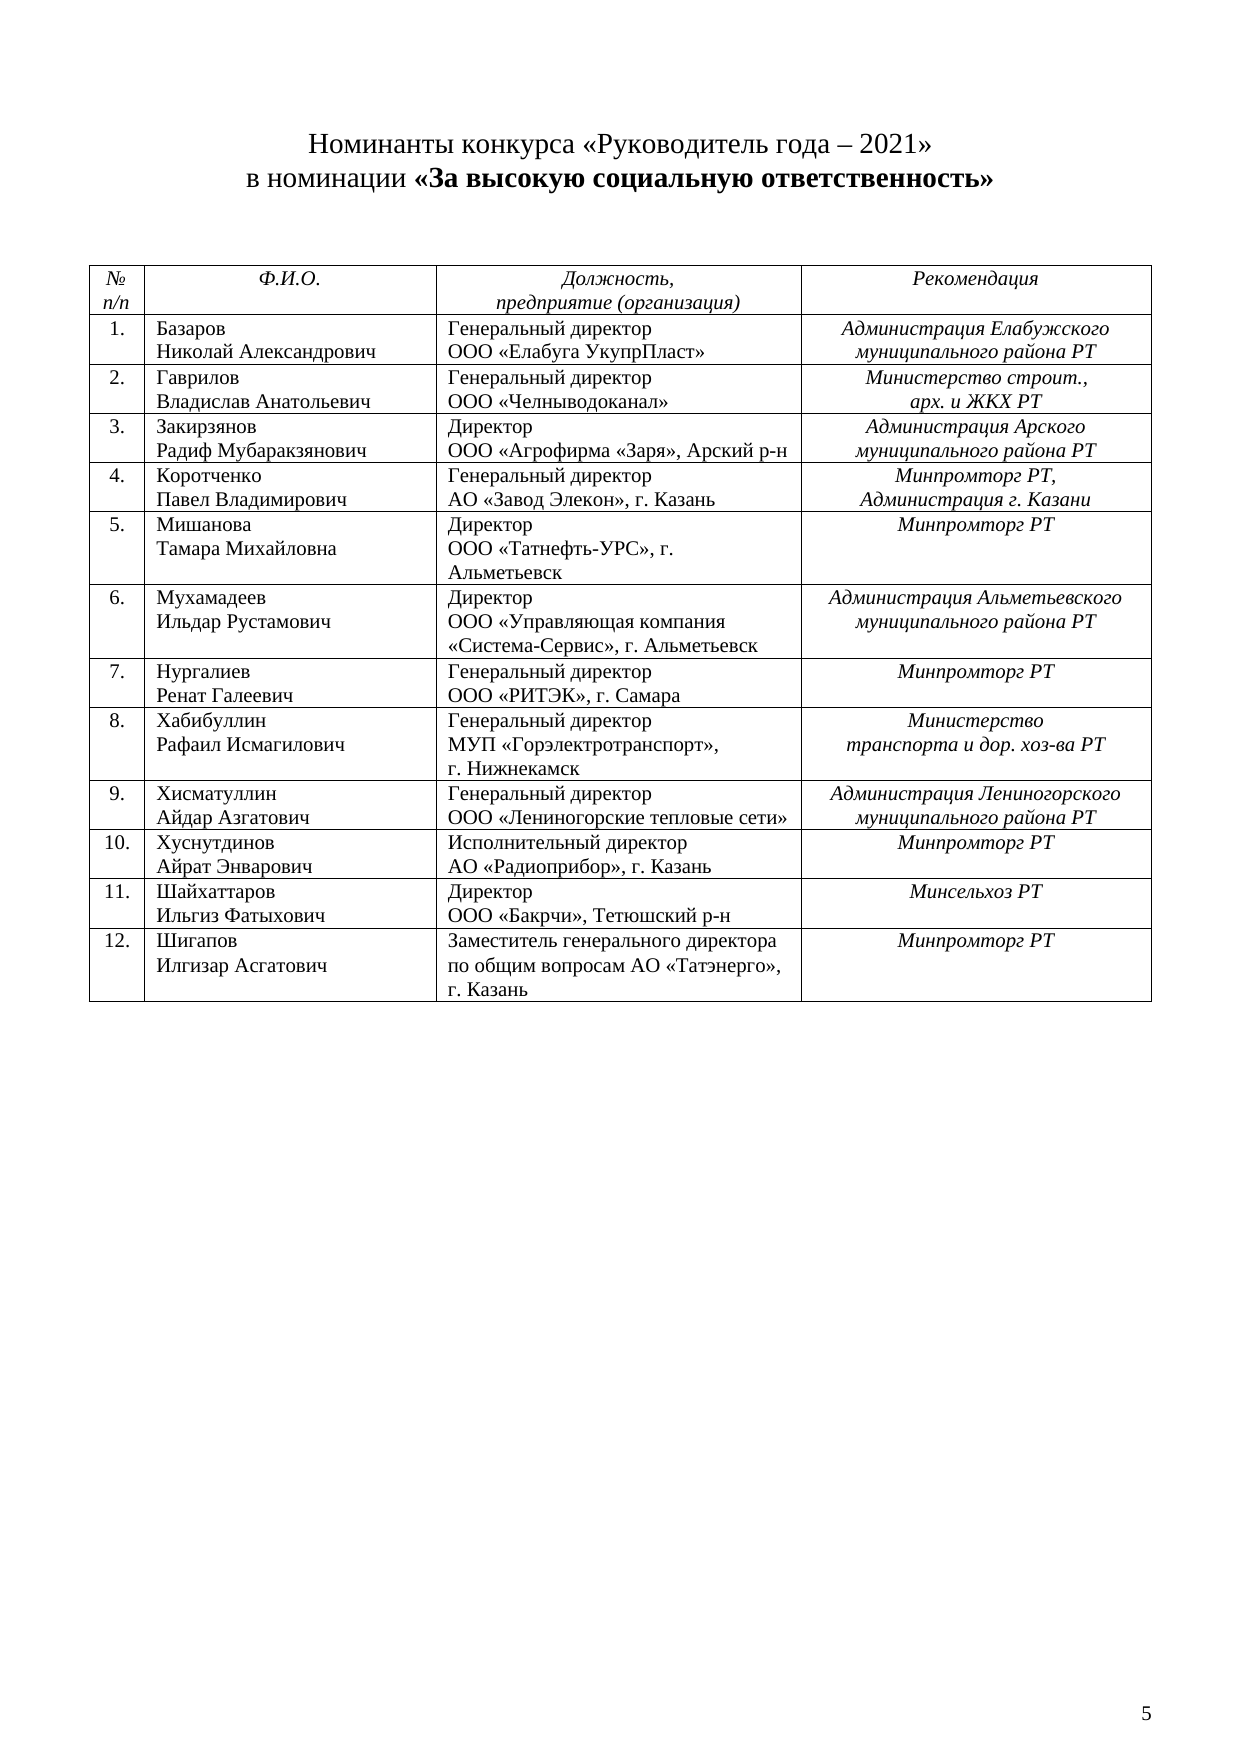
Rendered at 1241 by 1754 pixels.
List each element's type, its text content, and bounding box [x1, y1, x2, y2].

table_cell Генеральный директор ООО «РИТЭК», г. Самара [437, 659, 801, 707]
table_cell Исполнительный директор АО «Радиоприбор», г. Казань [437, 830, 801, 878]
table_cell Шайхаттаров Ильгиз Фатыхович [145, 879, 436, 927]
table_cell Закирзянов Радиф Мубаракзянович [145, 414, 436, 462]
table_cell Директор ООО «Бакрчи», Тетюшский р-н [437, 879, 801, 927]
table_cell Генеральный директор ООО «Лениногорские тепловые сети» [437, 781, 801, 829]
table_header № п/п [90, 266, 144, 314]
table_cell Администрация Лениногорского муниципального района РТ [802, 781, 1151, 829]
table_cell 11. [90, 879, 144, 927]
table_cell Шигапов Илгизар Асгатович [145, 929, 436, 1001]
table_cell Минпромторг РТ, Администрация г. Казани [802, 463, 1151, 511]
table_cell Министерство строит., арх. и ЖКХ РТ [802, 365, 1151, 413]
table_cell 12. [90, 929, 144, 1001]
table_cell Генеральный директор АО «Завод Элекон», г. Казань [437, 463, 801, 511]
table_cell Генеральный директор ООО «Елабуга УкупрПласт» [437, 315, 801, 363]
table_cell Хабибуллин Рафаил Исмагилович [145, 708, 436, 780]
table_cell Мухамадеев Ильдар Рустамович [145, 585, 436, 657]
table_cell 8. [90, 708, 144, 780]
table_cell Базаров Николай Александрович [145, 315, 436, 363]
table_cell Хисматуллин Айдар Азгатович [145, 781, 436, 829]
table_cell 10. [90, 830, 144, 878]
table_cell 9. [90, 781, 144, 829]
table_cell Минсельхоз РТ [802, 879, 1151, 927]
table_header Рекомендация [802, 266, 1151, 314]
table_header Должность, предприятие (организация) [437, 266, 801, 314]
table_cell Заместитель генерального директора по общим вопросам АО «Татэнерго», г. Казань [437, 929, 801, 1001]
table_cell 2. [90, 365, 144, 413]
table_cell Генеральный директор ООО «Челныводоканал» [437, 365, 801, 413]
table_cell Администрация Альметьевского муниципального района РТ [802, 585, 1151, 657]
table_cell Минпромторг РТ [802, 929, 1151, 1001]
table_cell Минпромторг РТ [802, 830, 1151, 878]
table_cell Гаврилов Владислав Анатольевич [145, 365, 436, 413]
table_cell Нургалиев Ренат Галеевич [145, 659, 436, 707]
table_cell 7. [90, 659, 144, 707]
table_cell Министерство транспорта и дор. хоз-ва РТ [802, 708, 1151, 780]
table_cell 5. [90, 512, 144, 584]
table_cell Хуснутдинов Айрат Энварович [145, 830, 436, 878]
table_header Ф.И.О. [145, 266, 436, 314]
table_cell Директор ООО «Агрофирма «Заря», Арский р-н [437, 414, 801, 462]
table_cell Директор ООО «Управляющая компания «Система-Сервис», г. Альметьевск [437, 585, 801, 657]
table_cell Генеральный директор МУП «Горэлектротранспорт», г. Нижнекамск [437, 708, 801, 780]
table_cell 6. [90, 585, 144, 657]
table_cell Мишанова Тамара Михайловна [145, 512, 436, 584]
table_cell Минпромторг РТ [802, 512, 1151, 584]
table_cell Директор ООО «Татнефть-УРС», г. Альметьевск [437, 512, 801, 584]
table_cell 3. [90, 414, 144, 462]
table_cell Коротченко Павел Владимирович [145, 463, 436, 511]
table_cell Минпромторг РТ [802, 659, 1151, 707]
table_cell Администрация Елабужского муниципального района РТ [802, 315, 1151, 363]
text Номинанты конкурса «Руководитель года – 2021» [89, 126, 1152, 160]
table_cell Администрация Арского муниципального района РТ [802, 414, 1151, 462]
table_cell 1. [90, 315, 144, 363]
text в номинации «За высокую социальную ответственность» [89, 160, 1152, 193]
table_cell 4. [90, 463, 144, 511]
